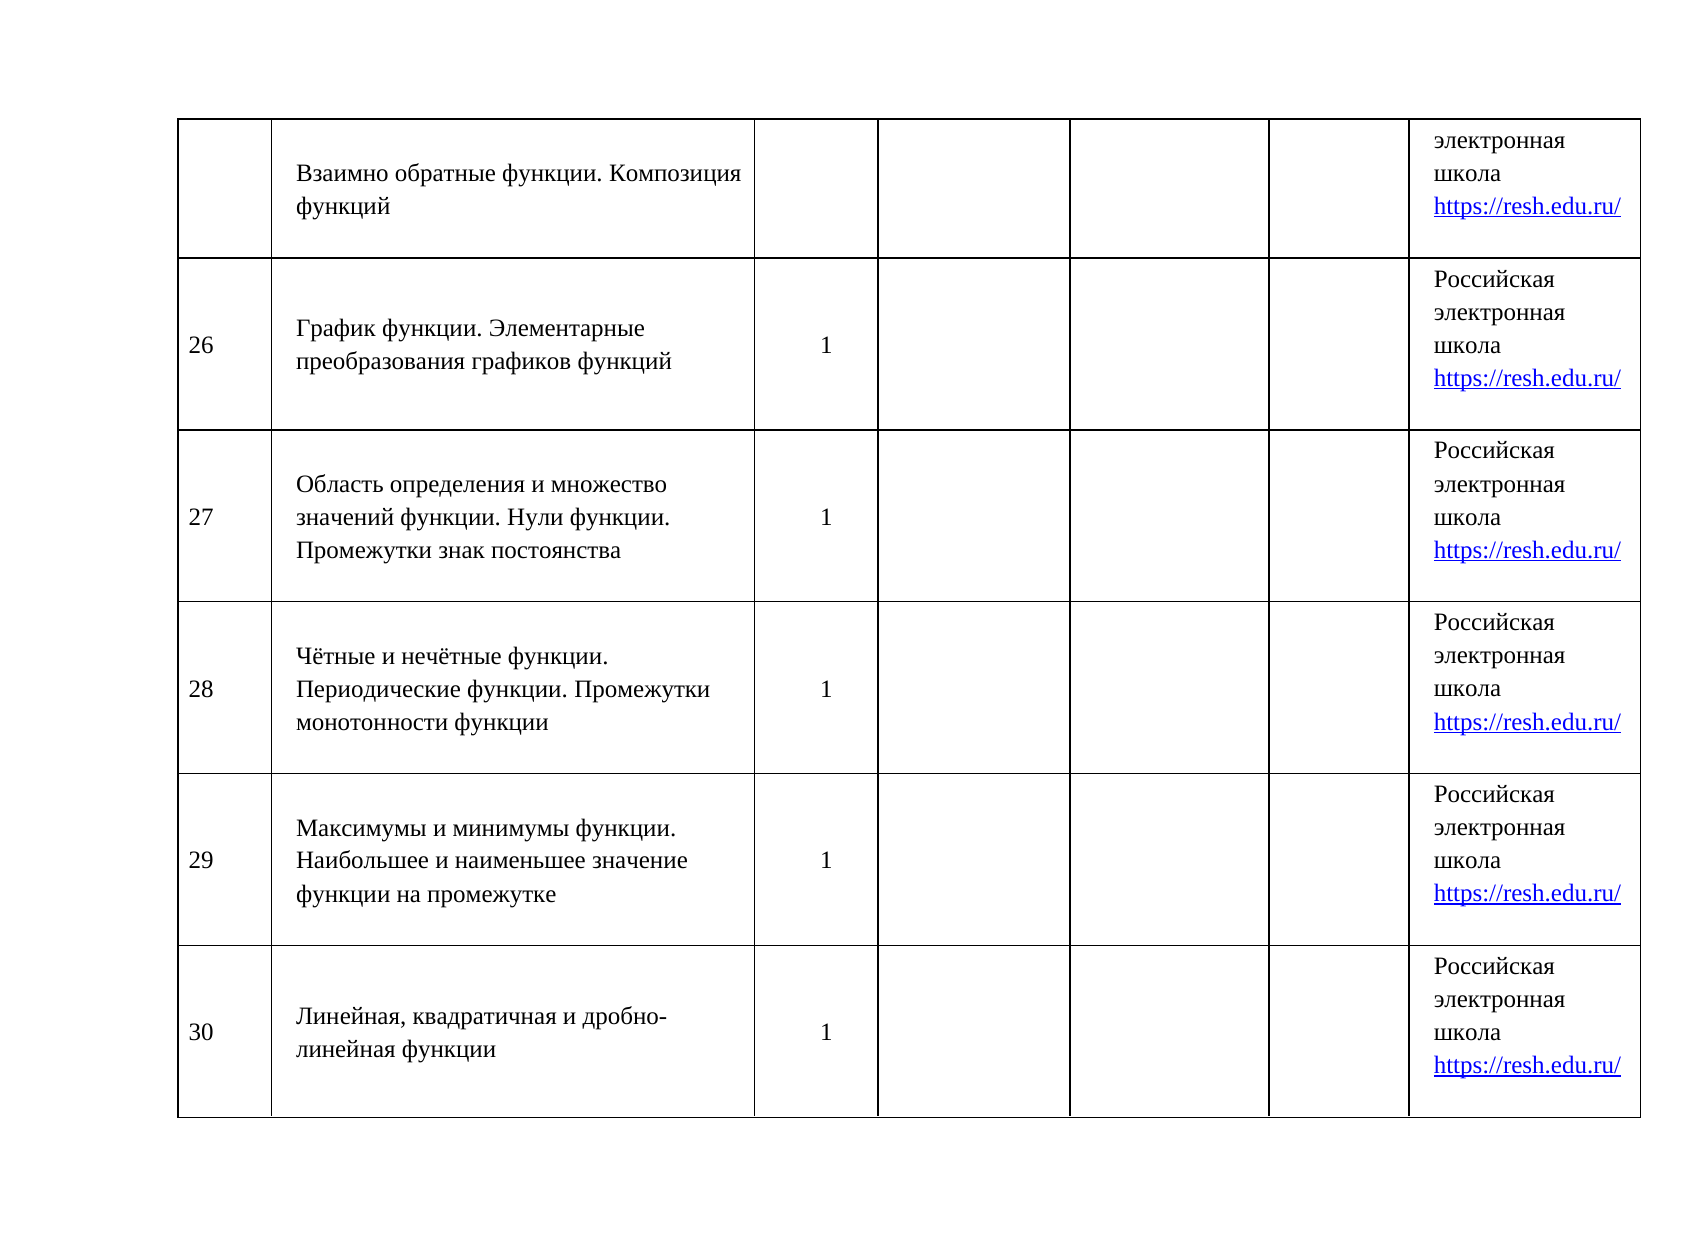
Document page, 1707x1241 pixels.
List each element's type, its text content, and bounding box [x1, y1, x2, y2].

table_cell 28 [179, 602, 271, 773]
table_cell [1270, 259, 1408, 429]
table_cell Российская электронная школа https://resh.edu.ru/ [1410, 431, 1640, 601]
table_cell [1270, 774, 1408, 944]
table_cell Линейная, квадратичная и дробно-линейная функции [272, 946, 754, 1116]
table_cell [1071, 431, 1268, 601]
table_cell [272, 120, 754, 257]
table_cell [1410, 120, 1640, 257]
table_cell [879, 259, 1069, 429]
table_cell Чётные и нечётные функции. Периодические функции. Промежутки монотонности функции [272, 602, 754, 773]
table_cell 1 [755, 120, 877, 257]
table_cell [879, 774, 1069, 944]
table_cell Область определения и множество значений функции. Нули функции. Промежутки знак постоянства [272, 431, 754, 601]
table_cell 1 [755, 259, 877, 429]
table_cell 25 [179, 120, 271, 257]
table_cell [1071, 602, 1268, 773]
table_cell [1071, 774, 1268, 944]
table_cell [1410, 946, 1640, 1116]
table_cell [879, 120, 1069, 257]
table_cell 27 [179, 431, 271, 601]
table_cell 1 [755, 431, 877, 601]
table_cell 26 [179, 259, 271, 429]
table_cell 29 [179, 774, 271, 944]
table_cell [1270, 120, 1408, 257]
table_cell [1410, 774, 1640, 944]
table_cell [879, 946, 1069, 1116]
table_cell [1071, 120, 1268, 257]
table_cell [879, 602, 1069, 773]
table_cell 1 [755, 946, 877, 1116]
table_cell [1071, 259, 1268, 429]
table_cell Максимумы и минимумы функции. Наибольшее и наименьшее значение функции на промежутке [272, 774, 754, 944]
table_cell 1 [755, 774, 877, 944]
table_cell [1270, 431, 1408, 601]
table_cell [1270, 946, 1408, 1116]
table_cell [879, 431, 1069, 601]
table_cell Российская электронная школа https://resh.edu.ru/ [1410, 602, 1640, 773]
table_cell График функции. Элементарные преобразования графиков функций [272, 259, 754, 429]
table_cell [1270, 602, 1408, 773]
table_cell 30 [179, 946, 271, 1116]
table_cell [1071, 946, 1268, 1116]
table_cell 1 [755, 602, 877, 773]
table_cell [1410, 259, 1640, 429]
